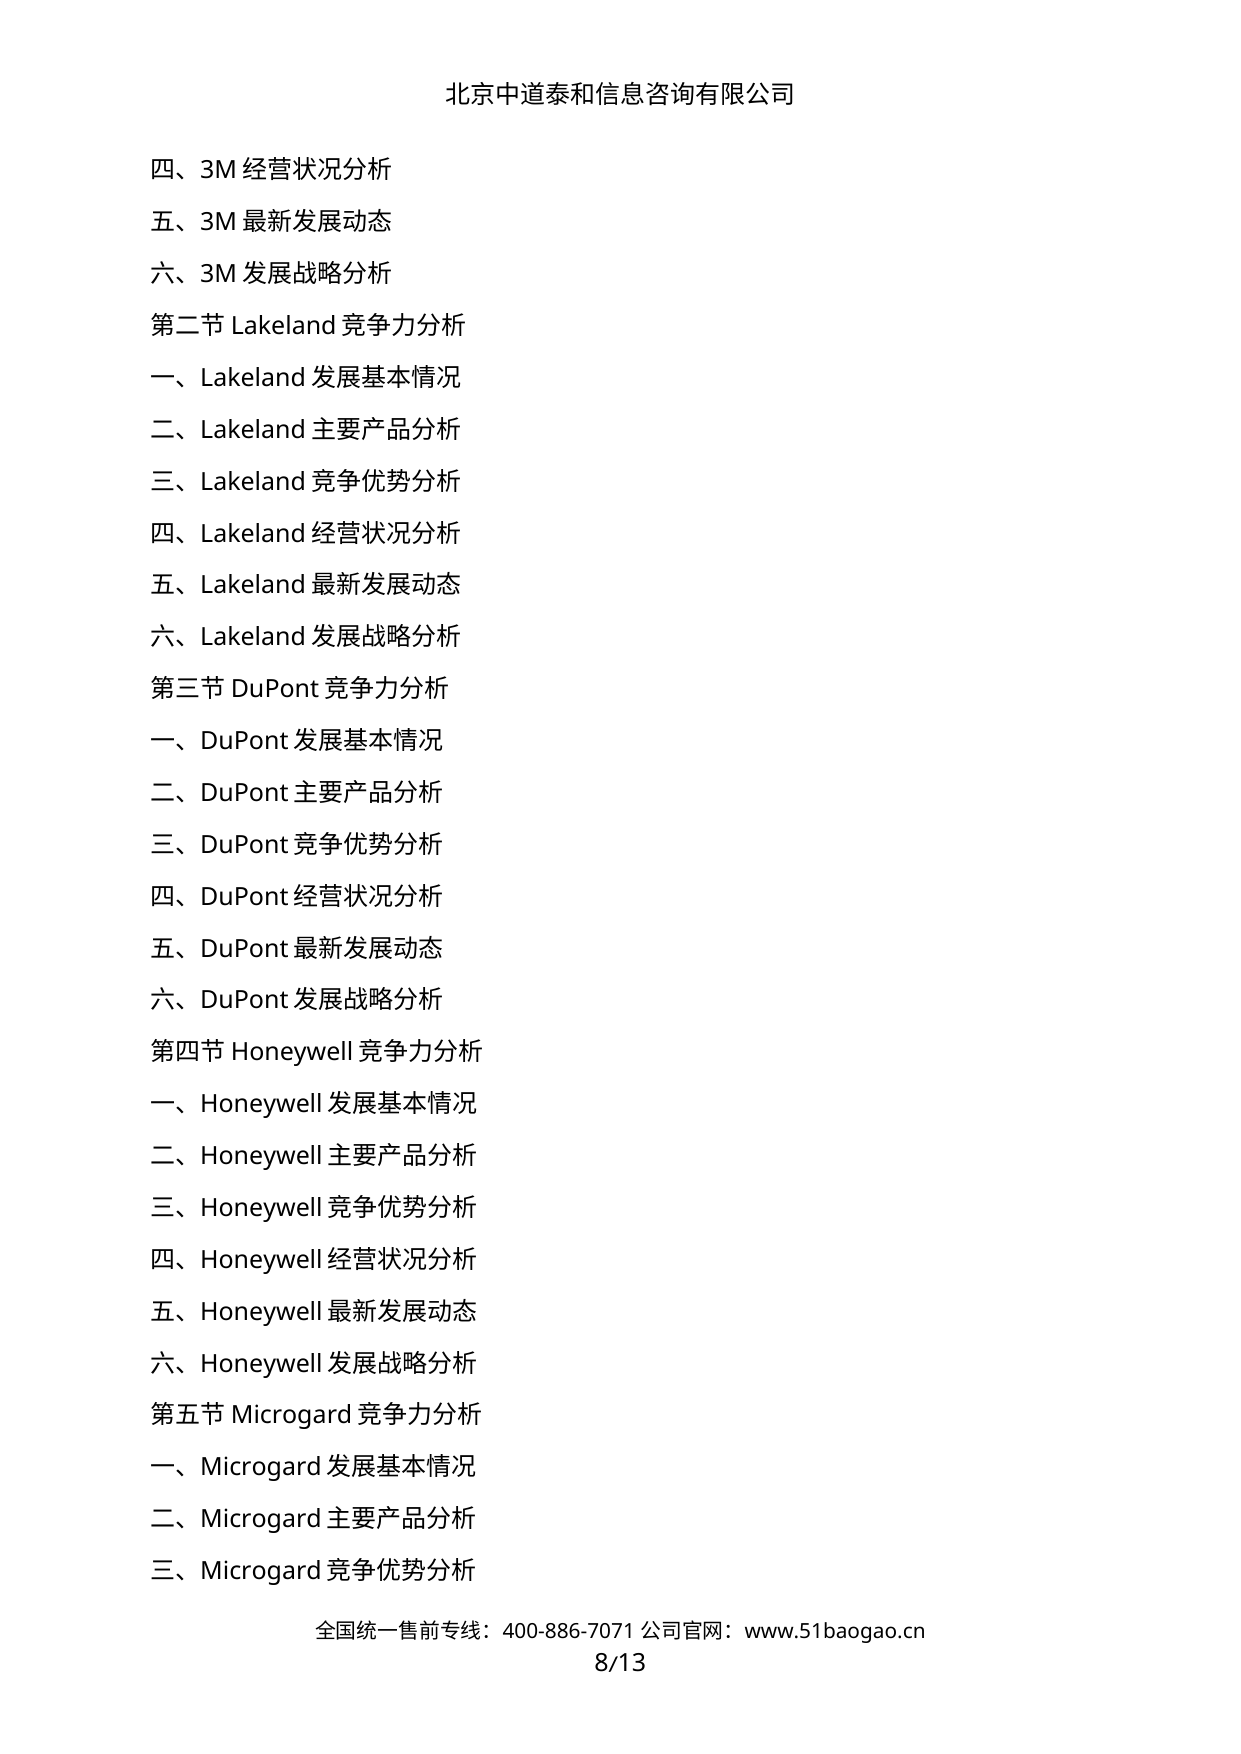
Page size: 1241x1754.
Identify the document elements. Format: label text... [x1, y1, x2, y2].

text 二、Microgard主要产品分析 [150, 1499, 1090, 1535]
text 第四节 Honeywell竞争力分析 [150, 1032, 1090, 1068]
text 一、Lakeland发展基本情况 [150, 357, 1090, 394]
text 第二节 Lakeland竞争力分析 [150, 306, 1090, 342]
text 第五节 Microgard竞争力分析 [150, 1395, 1090, 1431]
text 一、Microgard发展基本情况 [150, 1447, 1090, 1483]
text 六、3M发展战略分析 [150, 254, 1090, 290]
text 六、DuPont发展战略分析 [150, 980, 1090, 1016]
text 第三节 DuPont竞争力分析 [150, 669, 1090, 705]
text 二、Lakeland主要产品分析 [150, 409, 1090, 446]
text 三、Lakeland竞争优势分析 [150, 461, 1090, 497]
text 五、Honeywell最新发展动态 [150, 1291, 1090, 1327]
text 五、3M最新发展动态 [150, 202, 1090, 238]
text 六、Lakeland发展战略分析 [150, 617, 1090, 653]
text 四、Lakeland经营状况分析 [150, 513, 1090, 549]
text 三、Microgard竞争优势分析 [150, 1551, 1090, 1587]
text 二、Honeywell主要产品分析 [150, 1136, 1090, 1172]
text 一、Honeywell发展基本情况 [150, 1084, 1090, 1120]
text 五、DuPont最新发展动态 [150, 928, 1090, 964]
text 五、Lakeland最新发展动态 [150, 565, 1090, 601]
text 四、Honeywell经营状况分析 [150, 1239, 1090, 1276]
text 四、3M经营状况分析 [150, 150, 1090, 186]
text 四、DuPont经营状况分析 [150, 876, 1090, 912]
text 三、DuPont竞争优势分析 [150, 824, 1090, 861]
text 一、DuPont发展基本情况 [150, 721, 1090, 757]
text 六、Honeywell发展战略分析 [150, 1343, 1090, 1379]
text 二、DuPont主要产品分析 [150, 772, 1090, 809]
text 三、Honeywell竞争优势分析 [150, 1187, 1090, 1224]
